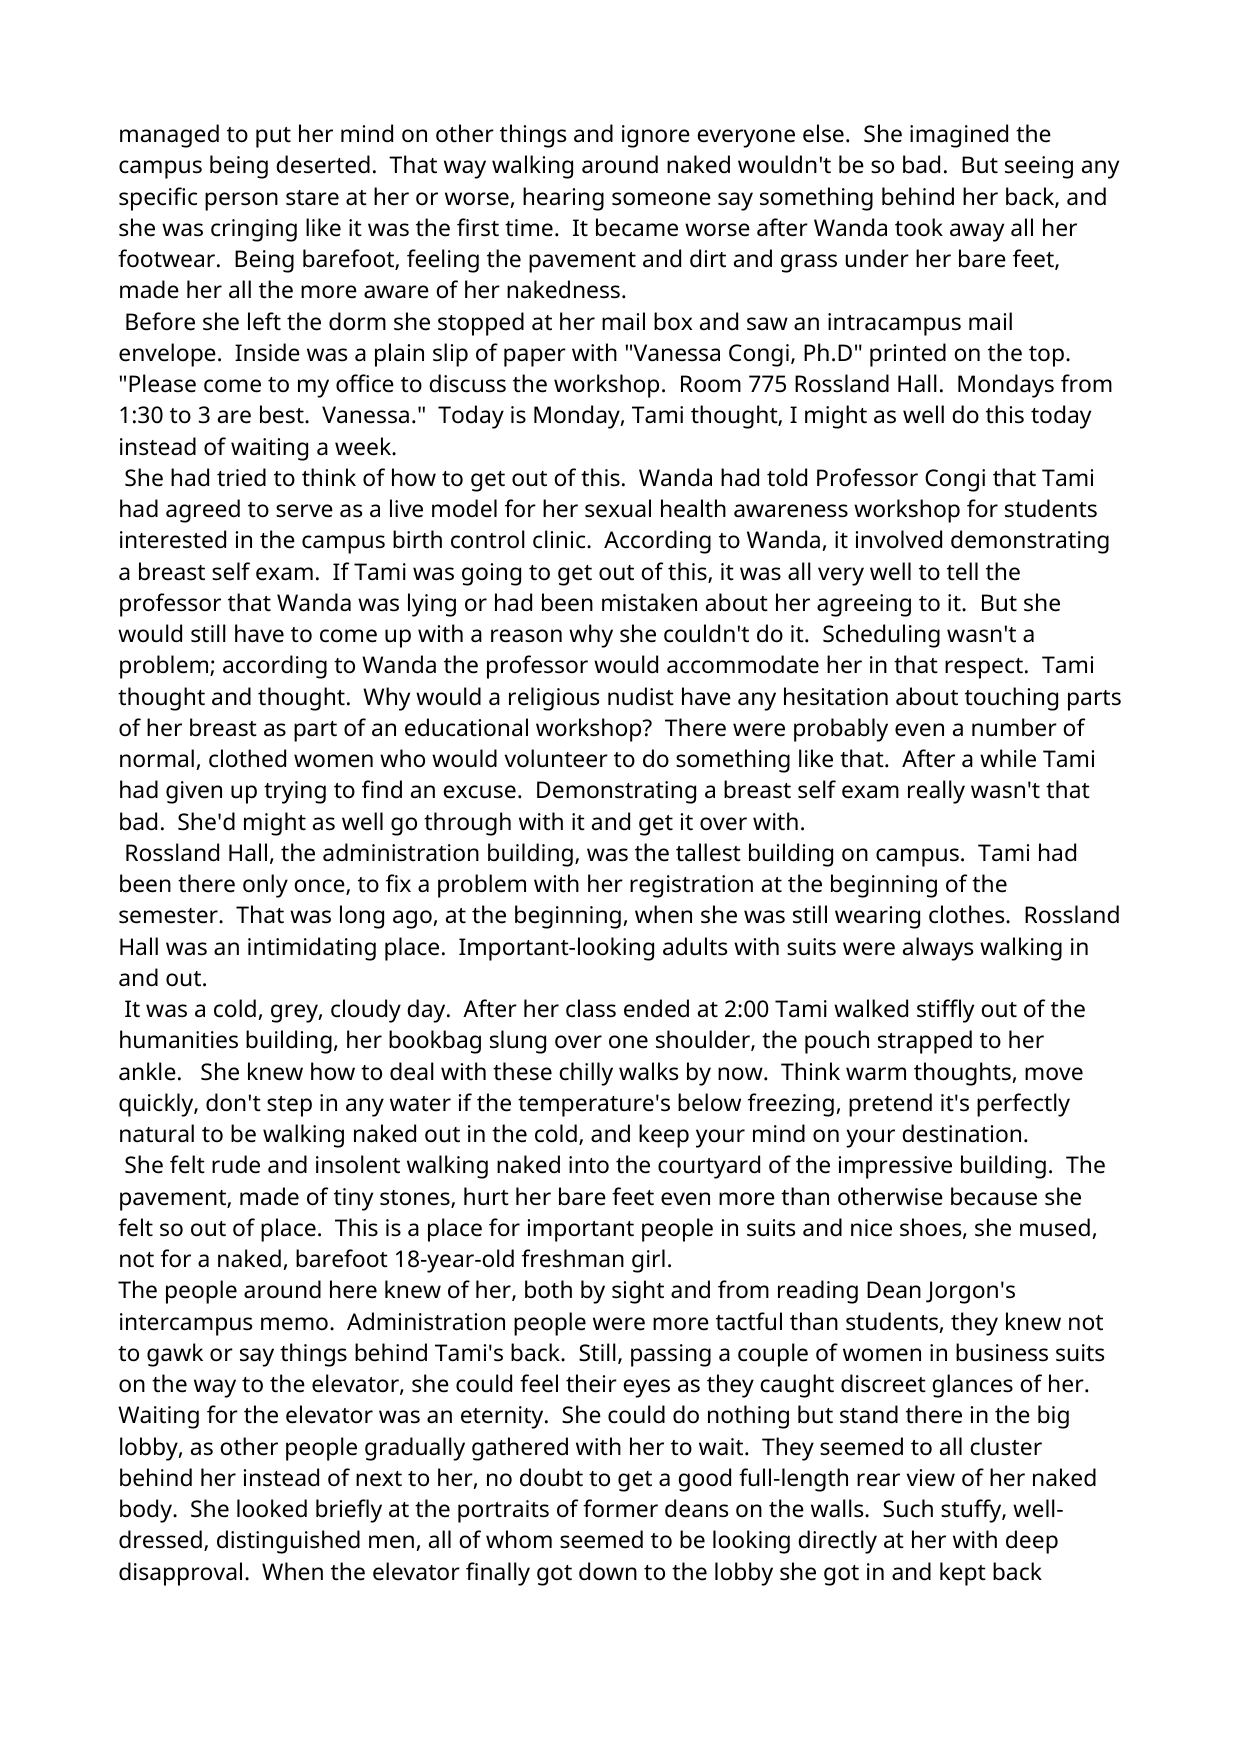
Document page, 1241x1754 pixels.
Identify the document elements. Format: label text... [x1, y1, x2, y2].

text Rossland Hall, the administration building, was the tallest building on campus. Tami had been there only once, to fix a problem with her registration at the beginning of the semester. That was long ago, at the beginning, when she was still wearing clothes. Rossland Hall was an intimidating place. Important-looking adults with suits were always walking in and out. [118, 837, 1122, 993]
text She had tried to think of how to get out of this. Wanda had told Professor Congi that Tami had agreed to serve as a live model for her sexual health awareness workshop for students interested in the campus birth control clinic. According to Wanda, it involved demonstrating a breast self exam. If Tami was going to get out of this, it was all very well to tell the professor that Wanda was lying or had been mistaken about her agreeing to it. But she would still have to come up with a reason why she couldn't do it. Scheduling wasn't a problem; according to Wanda the professor would accommodate her in that respect. Tami thought and thought. Why would a religious nudist have any hesitation about touching parts of her breast as part of an educational workshop? There were probably even a number of normal, clothed women who would volunteer to do something like that. After a while Tami had given up trying to find an excuse. Demonstrating a breast self exam really wasn't that bad. She'd might as well go through with it and get it over with. [118, 462, 1122, 837]
text She felt rude and insolent walking naked into the courtyard of the impressive building. The pavement, made of tiny stones, hurt her bare feet even more than otherwise because she felt so out of place. This is a place for important people in suits and nice shoes, she mused, not for a naked, barefoot 18-year-old freshman girl. [118, 1149, 1122, 1274]
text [118, 118, 1122, 306]
text Before she left the dorm she stopped at her mail box and saw an intracampus mail envelope. Inside was a plain slip of paper with "Vanessa Congi, Ph.D" printed on the top. "Please come to my office to discuss the workshop. Room 775 Rossland Hall. Mondays from 1:30 to 3 are best. Vanessa." Today is Monday, Tami thought, I might as well do this today instead of waiting a week. [118, 306, 1122, 462]
text It was a cold, grey, cloudy day. After her class ended at 2:00 Tami walked stiffly out of the humanities building, her bookbag slung over one shoulder, the pouch strapped to her ankle. She knew how to deal with these chilly walks by now. Think warm thoughts, move quickly, don't step in any water if the temperature's below freezing, pretend it's perfectly natural to be walking naked out in the cold, and keep your mind on your destination. [118, 993, 1122, 1149]
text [118, 1274, 1122, 1587]
